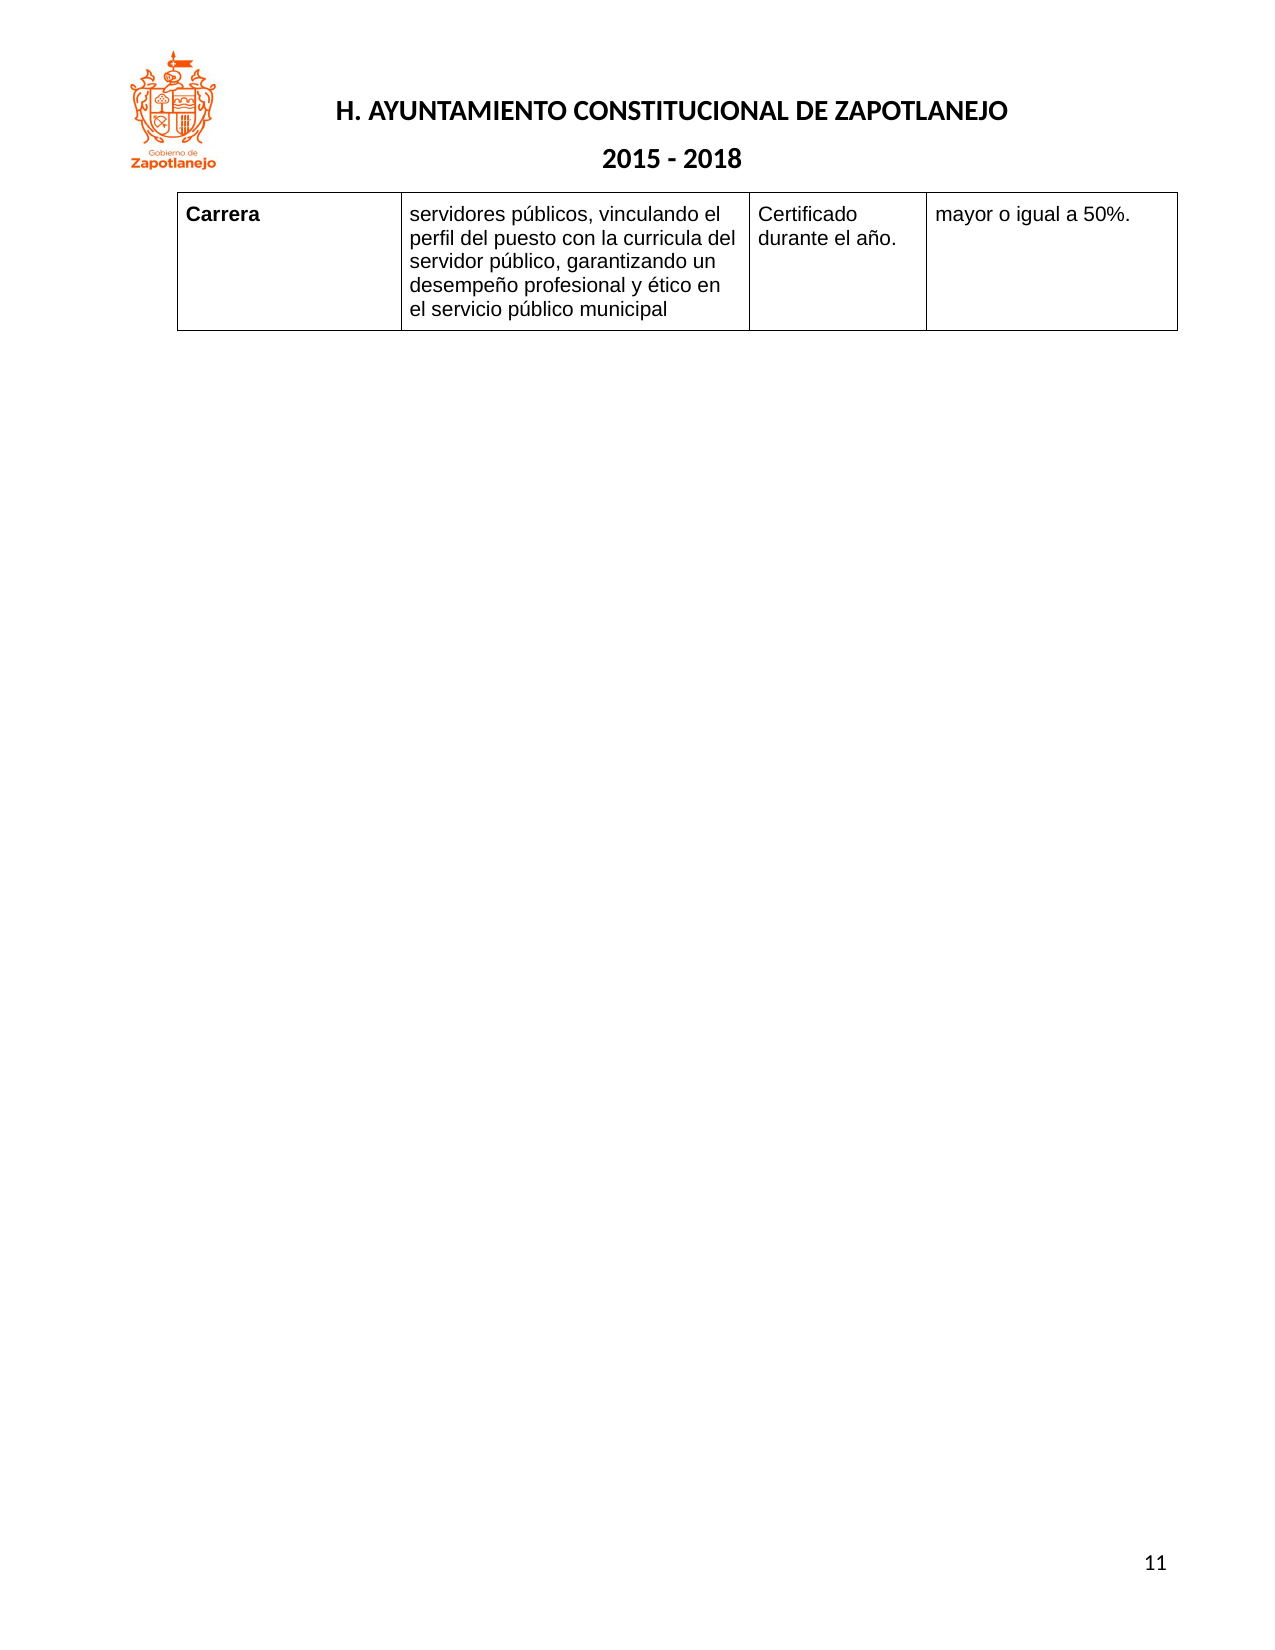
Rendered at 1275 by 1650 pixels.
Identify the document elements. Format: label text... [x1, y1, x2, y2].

table_cell El personal certificado es mayor o igual a 50%. [927, 193, 1177, 329]
table_cell 5.5 Servicio Civil de Carrera [178, 193, 401, 329]
table_cell Personal Certificado durante el año. [750, 193, 926, 329]
picture [97, 35, 247, 184]
